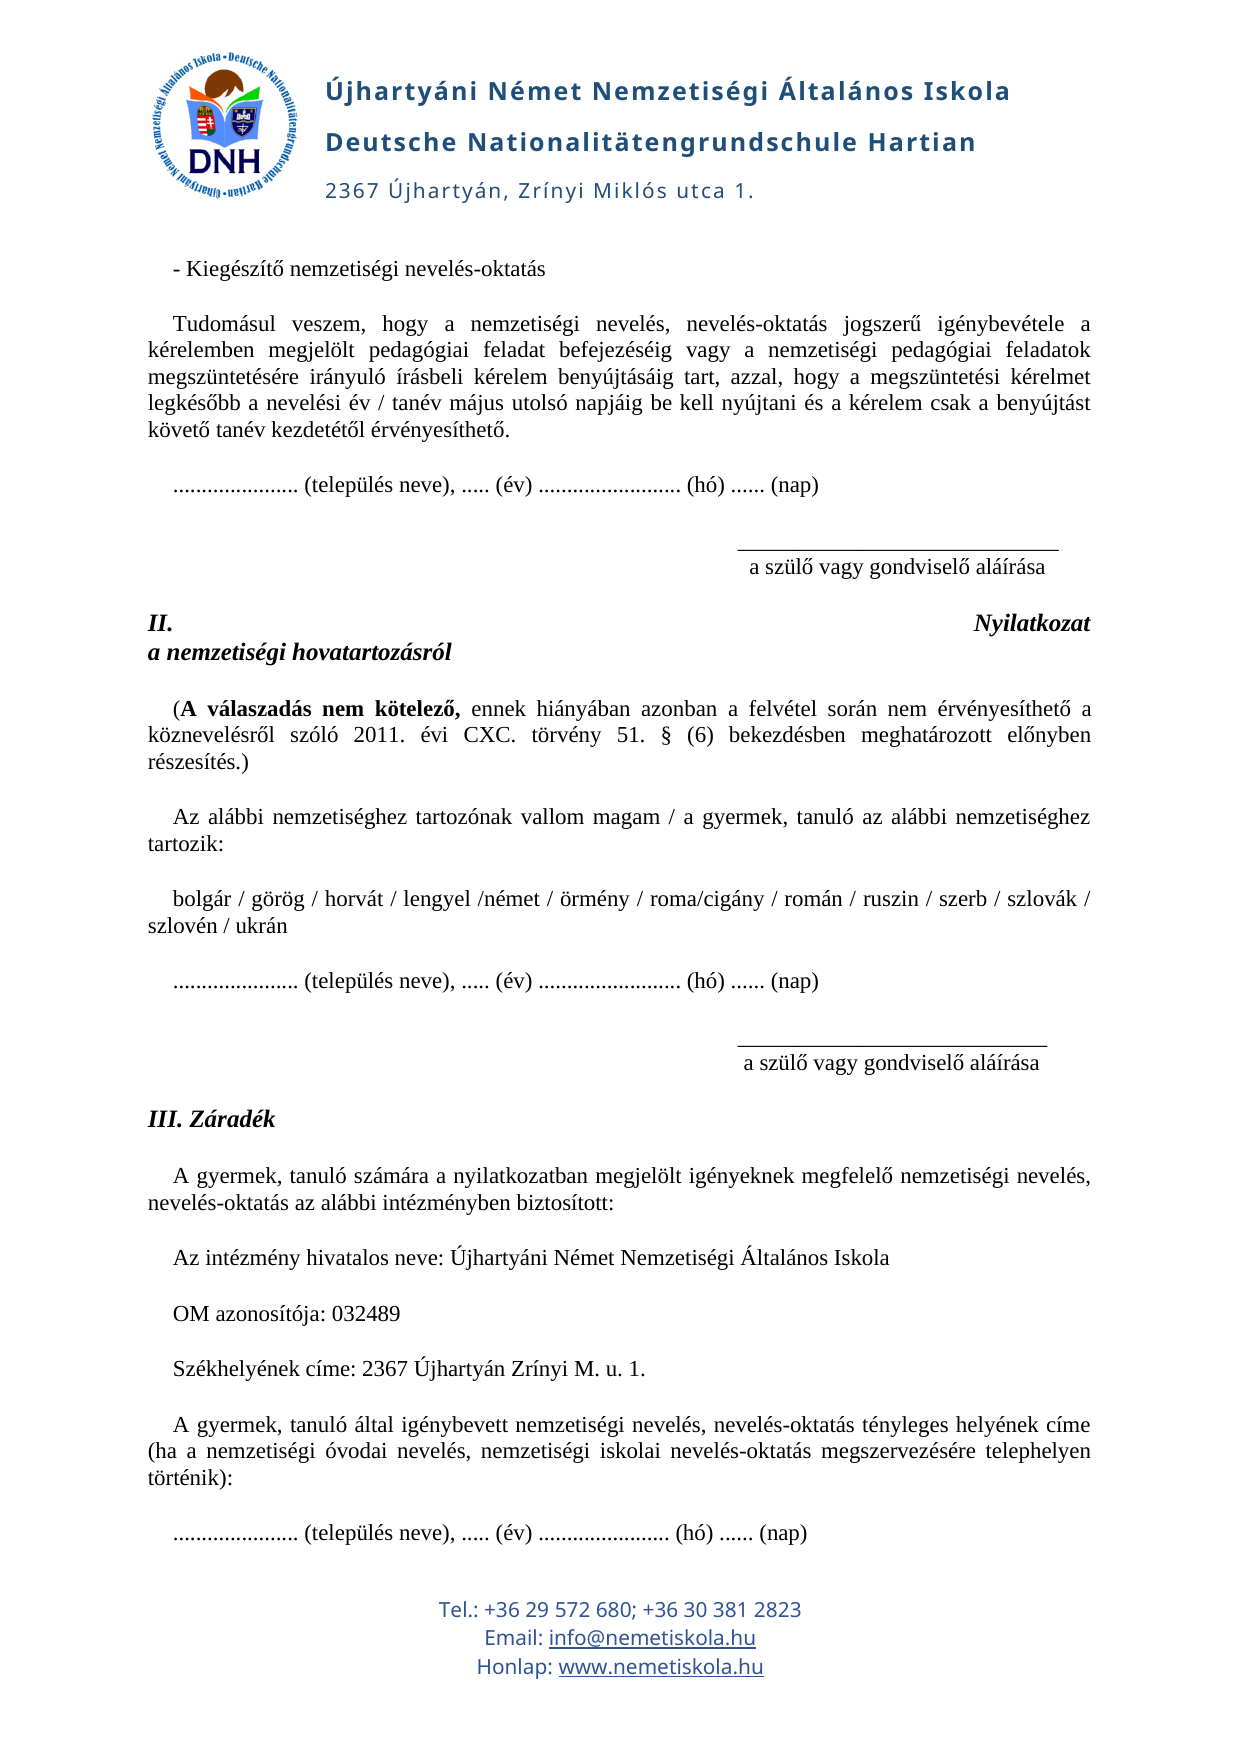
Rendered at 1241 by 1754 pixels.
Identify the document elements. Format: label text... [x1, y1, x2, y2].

picture [147, 48, 302, 203]
text ...................... (település neve), ..... (év) ....................... (hó) ...... (nap) [148, 1519, 1093, 1546]
text a szülő vagy gondviselő aláírása [148, 553, 1093, 579]
text OM azonosítója: 032489 [148, 1300, 1093, 1326]
text (A válaszadás nem kötelező, ennek hiányában azonban a felvétel során nem érvényesíthető a köznevelésről szóló 2011. évi CXC. törvény 51. § (6) bekezdésben meghatározott előnyben részesítés.) [148, 695, 1093, 774]
text bolgár / görög / horvát / lengyel /német / örmény / roma/cigány / román / ruszin / szerb / szlovák / szlovén / ukrán [148, 885, 1093, 938]
text Az intézmény hivatalos neve: Újhartyáni Német Nemzetiségi Általános Iskola [148, 1244, 1093, 1271]
text Az alábbi nemzetiséghez tartozónak vallom magam / a gyermek, tanuló az alábbi nemzetiséghez tartozik: [148, 803, 1093, 856]
text ...................... (település neve), ..... (év) ......................... (hó) ...... (nap) [148, 967, 1093, 993]
text ...................... (település neve), ..... (év) ......................... (hó) ...... (nap) [148, 471, 1093, 497]
text a szülő vagy gondviselő aláírása [664, 1049, 1093, 1075]
text - Kiegészítő nemzetiségi nevelés-oktatás [148, 255, 1093, 281]
text ___________________________ [738, 1023, 1093, 1049]
text II. Nyilatkozat a nemzetiségi hovatartozásról [148, 608, 1093, 666]
text III. Záradék [148, 1104, 1093, 1133]
text Székhelyének címe: 2367 Újhartyán Zrínyi M. u. 1. [148, 1355, 1093, 1382]
text Tudomásul veszem, hogy a nemzetiségi nevelés, nevelés-oktatás jogszerű igénybevétele a kérelemben megjelölt pedagógiai feladat befejezéséig vagy a nemzetiségi pedagógiai feladatok megszüntetésére irányuló írásbeli kérelem benyújtásáig tart, azzal, hogy a megszüntetési kérelmet legkésőbb a nevelési év / tanév május utolsó napjáig be kell nyújtani és a kérelem csak a benyújtást követő tanév kezdetétől érvényesíthető. [148, 310, 1093, 442]
text A gyermek, tanuló számára a nyilatkozatban megjelölt igényeknek megfelelő nemzetiségi nevelés, nevelés-oktatás az alábbi intézményben biztosított: [148, 1162, 1093, 1215]
text ____________________________ [664, 527, 1093, 553]
text A gyermek, tanuló által igénybevett nemzetiségi nevelés, nevelés-oktatás tényleges helyének címe (ha a nemzetiségi óvodai nevelés, nemzetiségi iskolai nevelés-oktatás megszervezésére telephelyen történik): [148, 1411, 1093, 1490]
